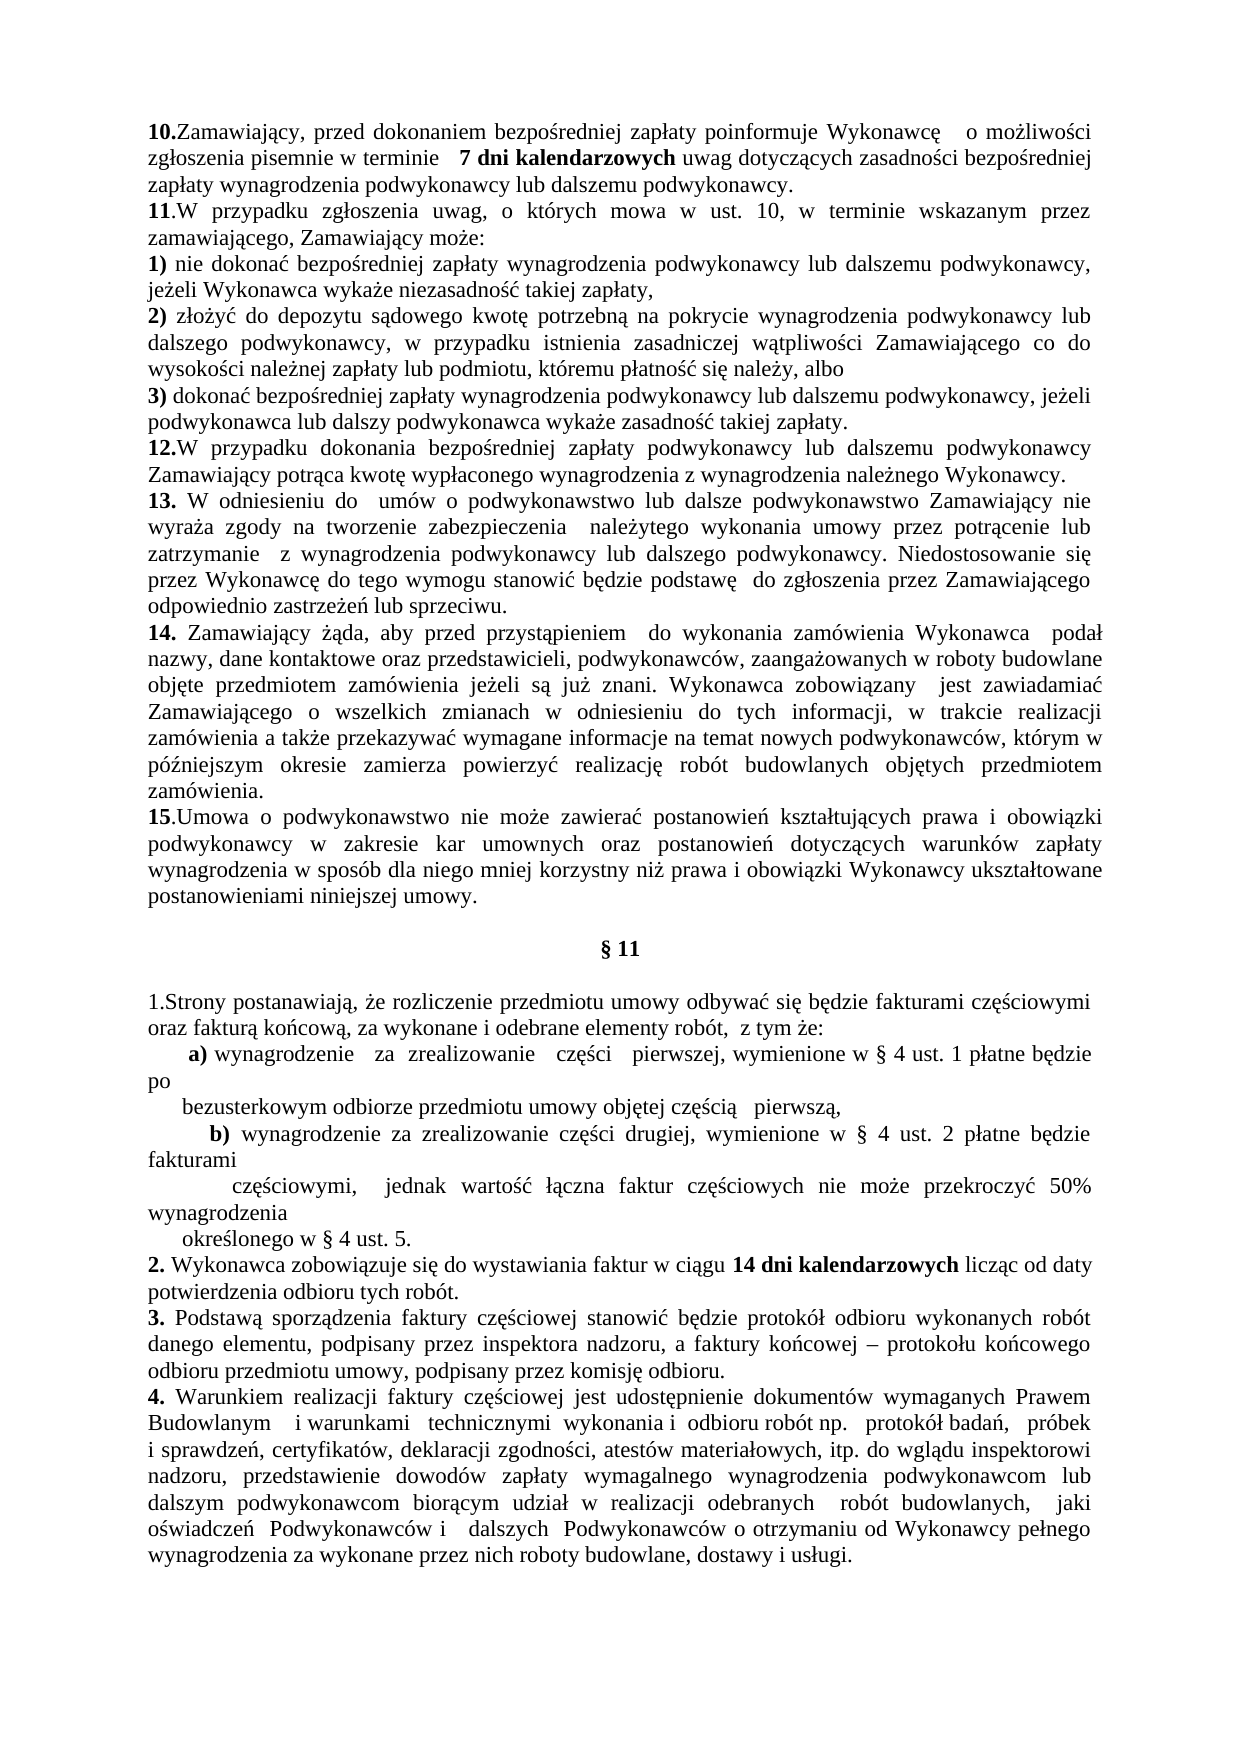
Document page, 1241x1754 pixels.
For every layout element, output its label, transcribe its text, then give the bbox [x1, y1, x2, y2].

text bezusterkowym odbiorze przedmiotu umowy objętej częścią pierwszą, [148, 1093, 1092, 1119]
text 15.Umowa o podwykonawstwo nie może zawierać postanowień kształtujących prawa i obowiązki podwykonawcy w zakresie kar umownych oraz postanowień dotyczących warunków zapłaty wynagrodzenia w sposób dla niego mniej korzystny niż prawa i obowiązki Wykonawcy ukształtowane postanowieniami niniejszej umowy. [148, 803, 1104, 909]
text 2) złożyć do depozytu sądowego kwotę potrzebną na pokrycie wynagrodzenia podwykonawcy lub dalszego podwykonawcy, w przypadku istnienia zasadniczej wątpliwości Zamawiającego co do wysokości należnej zapłaty lub podmiotu, któremu płatność się należy, albo [148, 303, 1092, 382]
text 3) dokonać bezpośredniej zapłaty wynagrodzenia podwykonawcy lub dalszemu podwykonawcy, jeżeli podwykonawca lub dalszy podwykonawca wykaże zasadność takiej zapłaty. [148, 382, 1092, 434]
text a) wynagrodzenie za zrealizowanie części pierwszej, wymienione w § 4 ust. 1 płatne będzie po [148, 1041, 1092, 1093]
text 2. Wykonawca zobowiązuje się do wystawiania faktur w ciągu 14 dni kalendarzowych licząc od daty potwierdzenia odbioru tych robót. [148, 1251, 1092, 1304]
text 11.W przypadku zgłoszenia uwag, o których mowa w ust. 10, w terminie wskazanym przez zamawiającego, Zamawiający może: [148, 197, 1092, 250]
text 3. Podstawą sporządzenia faktury częściowej stanowić będzie protokół odbioru wykonanych robót danego elementu, podpisany przez inspektora nadzoru, a faktury końcowej – protokołu końcowego odbioru przedmiotu umowy, podpisany przez komisję odbioru. [148, 1304, 1092, 1383]
text 4. Warunkiem realizacji faktury częściowej jest udostępnienie dokumentów wymaganych Prawem Budowlanym i warunkami technicznymi wykonania i odbioru robót np. protokół badań, próbek i sprawdzeń, certyfikatów, deklaracji zgodności, atestów materiałowych, itp. do wglądu inspektorowi nadzoru, przedstawienie dowodów zapłaty wymagalnego wynagrodzenia podwykonawcom lub dalszym podwykonawcom biorącym udział w realizacji odebranych robót budowlanych, jaki oświadczeń Podwykonawców i dalszych Podwykonawców o otrzymaniu od Wykonawcy pełnego wynagrodzenia za wykonane przez nich roboty budowlane, dostawy i usługi. [148, 1383, 1092, 1568]
text częściowymi, jednak wartość łączna faktur częściowych nie może przekroczyć 50% wynagrodzenia [148, 1172, 1092, 1225]
text 14. Zamawiający żąda, aby przed przystąpieniem do wykonania zamówienia Wykonawca podał nazwy, dane kontaktowe oraz przedstawicieli, podwykonawców, zaangażowanych w roboty budowlane objęte przedmiotem zamówienia jeżeli są już znani. Wykonawca zobowiązany jest zawiadamiać Zamawiającego o wszelkich zmianach w odniesieniu do tych informacji, w trakcie realizacji zamówienia a także przekazywać wymagane informacje na temat nowych podwykonawców, którym w późniejszym okresie zamierza powierzyć realizację robót budowlanych objętych przedmiotem zamówienia. [148, 619, 1104, 803]
text § 11 [148, 935, 1092, 961]
text określonego w § 4 ust. 5. [148, 1225, 1092, 1251]
text 1.Strony postanawiają, że rozliczenie przedmiotu umowy odbywać się będzie fakturami częściowymi oraz fakturą końcową, za wykonane i odebrane elementy robót, z tym że: [148, 988, 1092, 1041]
text b) wynagrodzenie za zrealizowanie części drugiej, wymienione w § 4 ust. 2 płatne będzie fakturami [148, 1119, 1092, 1172]
text 1) nie dokonać bezpośredniej zapłaty wynagrodzenia podwykonawcy lub dalszemu podwykonawcy, jeżeli Wykonawca wykaże niezasadność takiej zapłaty, [148, 250, 1092, 303]
text 10.Zamawiający, przed dokonaniem bezpośredniej zapłaty poinformuje Wykonawcę o możliwości zgłoszenia pisemnie w terminie 7 dni kalendarzowych uwag dotyczących zasadności bezpośredniej zapłaty wynagrodzenia podwykonawcy lub dalszemu podwykonawcy. [148, 118, 1092, 197]
text 13. W odniesieniu do umów o podwykonawstwo lub dalsze podwykonawstwo Zamawiający nie wyraża zgody na tworzenie zabezpieczenia należytego wykonania umowy przez potrącenie lub zatrzymanie z wynagrodzenia podwykonawcy lub dalszego podwykonawcy. Niedostosowanie się przez Wykonawcę do tego wymogu stanowić będzie podstawę do zgłoszenia przez Zamawiającego odpowiednio zastrzeżeń lub sprzeciwu. [148, 487, 1092, 619]
text 12.W przypadku dokonania bezpośredniej zapłaty podwykonawcy lub dalszemu podwykonawcy Zamawiający potrąca kwotę wypłaconego wynagrodzenia z wynagrodzenia należnego Wykonawcy. [148, 434, 1092, 487]
